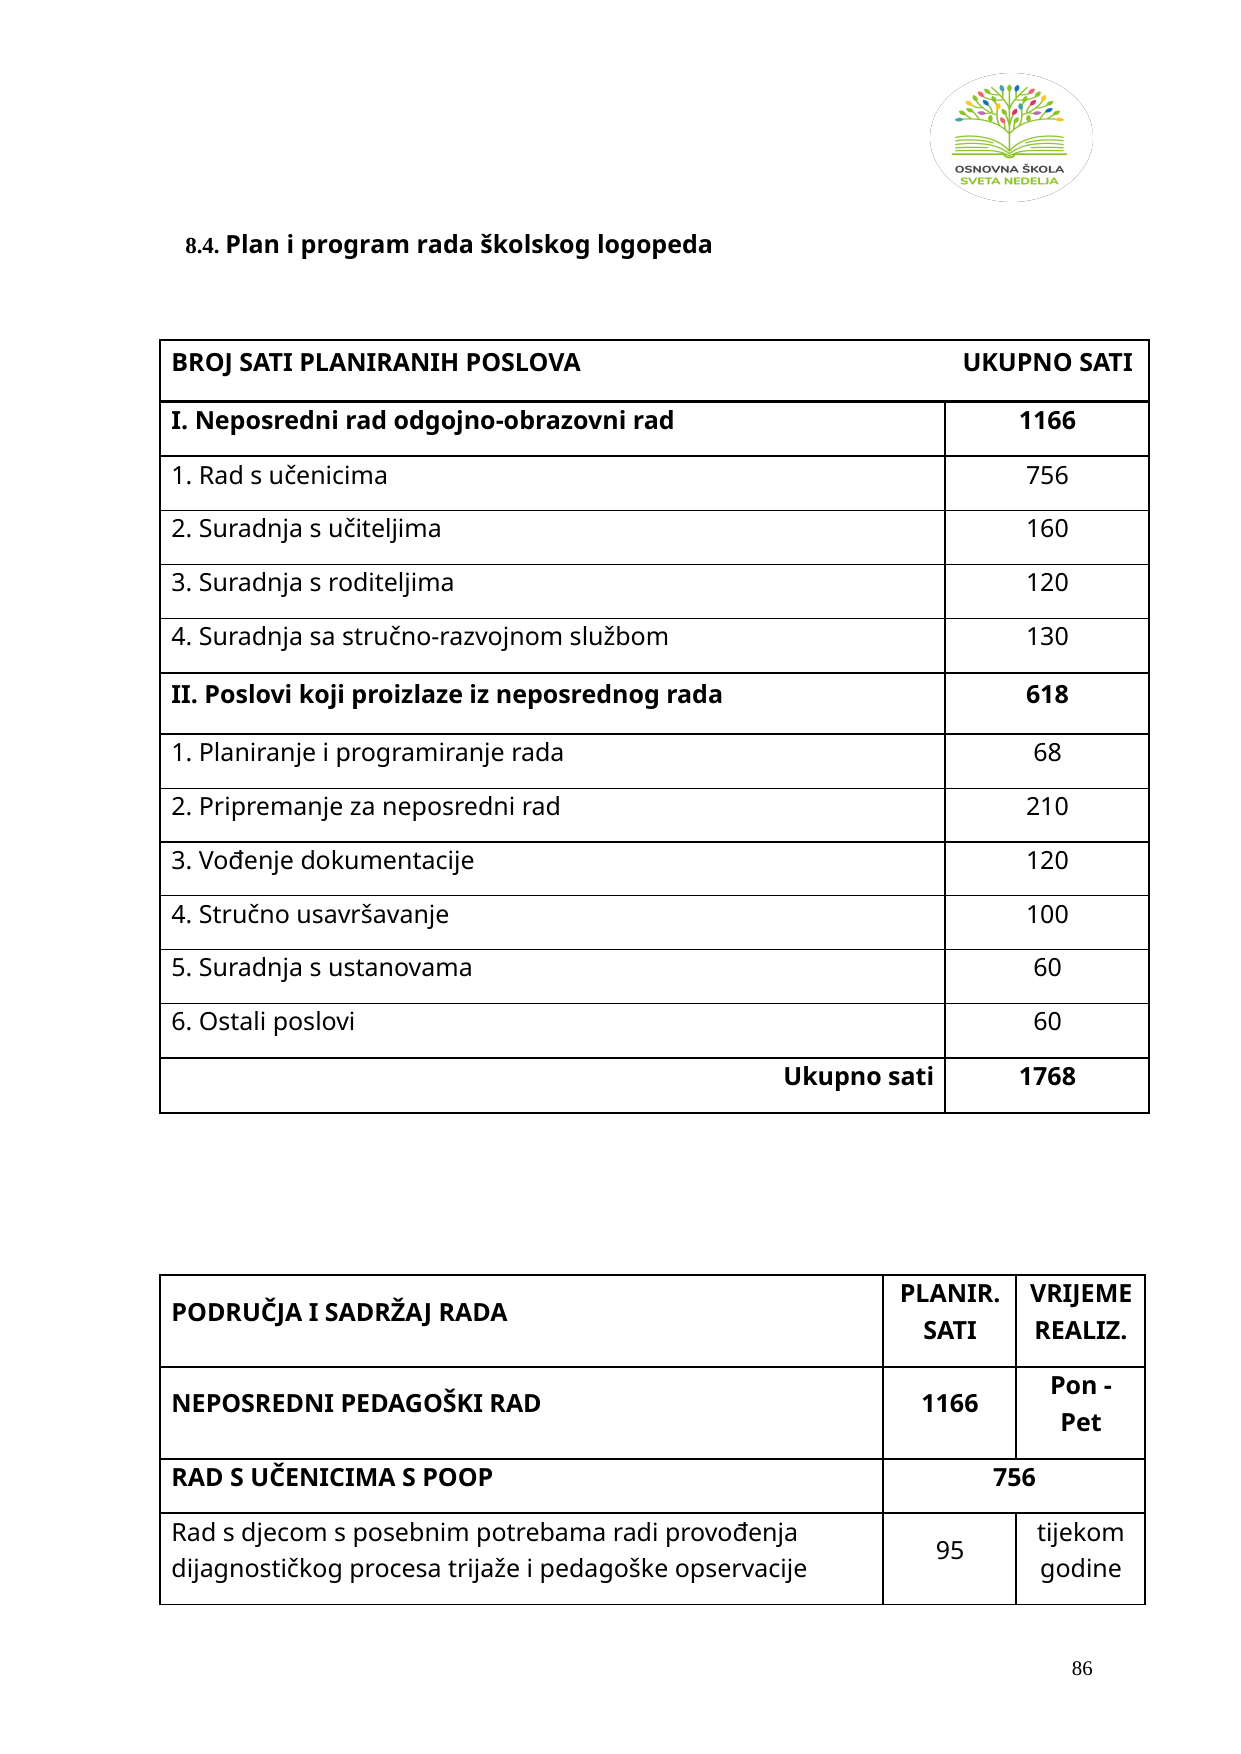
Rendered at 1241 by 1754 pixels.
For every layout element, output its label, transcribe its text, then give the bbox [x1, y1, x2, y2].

picture [930, 73, 1093, 202]
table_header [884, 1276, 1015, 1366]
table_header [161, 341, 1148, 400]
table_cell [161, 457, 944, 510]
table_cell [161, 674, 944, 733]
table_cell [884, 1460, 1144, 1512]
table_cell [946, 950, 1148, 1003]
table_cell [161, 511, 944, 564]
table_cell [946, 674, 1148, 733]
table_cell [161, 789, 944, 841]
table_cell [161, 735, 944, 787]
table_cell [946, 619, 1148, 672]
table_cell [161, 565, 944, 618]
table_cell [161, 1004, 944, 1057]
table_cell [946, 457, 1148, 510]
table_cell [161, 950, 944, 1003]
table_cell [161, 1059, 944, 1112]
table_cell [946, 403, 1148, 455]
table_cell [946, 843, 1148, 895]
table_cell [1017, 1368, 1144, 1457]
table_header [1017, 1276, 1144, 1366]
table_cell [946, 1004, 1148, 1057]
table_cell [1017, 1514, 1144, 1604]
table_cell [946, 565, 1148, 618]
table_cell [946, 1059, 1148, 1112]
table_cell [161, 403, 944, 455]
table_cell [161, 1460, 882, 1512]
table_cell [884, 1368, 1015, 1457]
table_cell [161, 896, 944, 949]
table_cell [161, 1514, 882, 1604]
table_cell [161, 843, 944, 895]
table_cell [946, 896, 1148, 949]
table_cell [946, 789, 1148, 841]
text Plan i program rada školskog logopeda [185, 227, 1093, 261]
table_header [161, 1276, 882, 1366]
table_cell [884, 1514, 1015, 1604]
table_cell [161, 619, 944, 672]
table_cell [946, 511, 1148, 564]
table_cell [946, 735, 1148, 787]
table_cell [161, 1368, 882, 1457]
